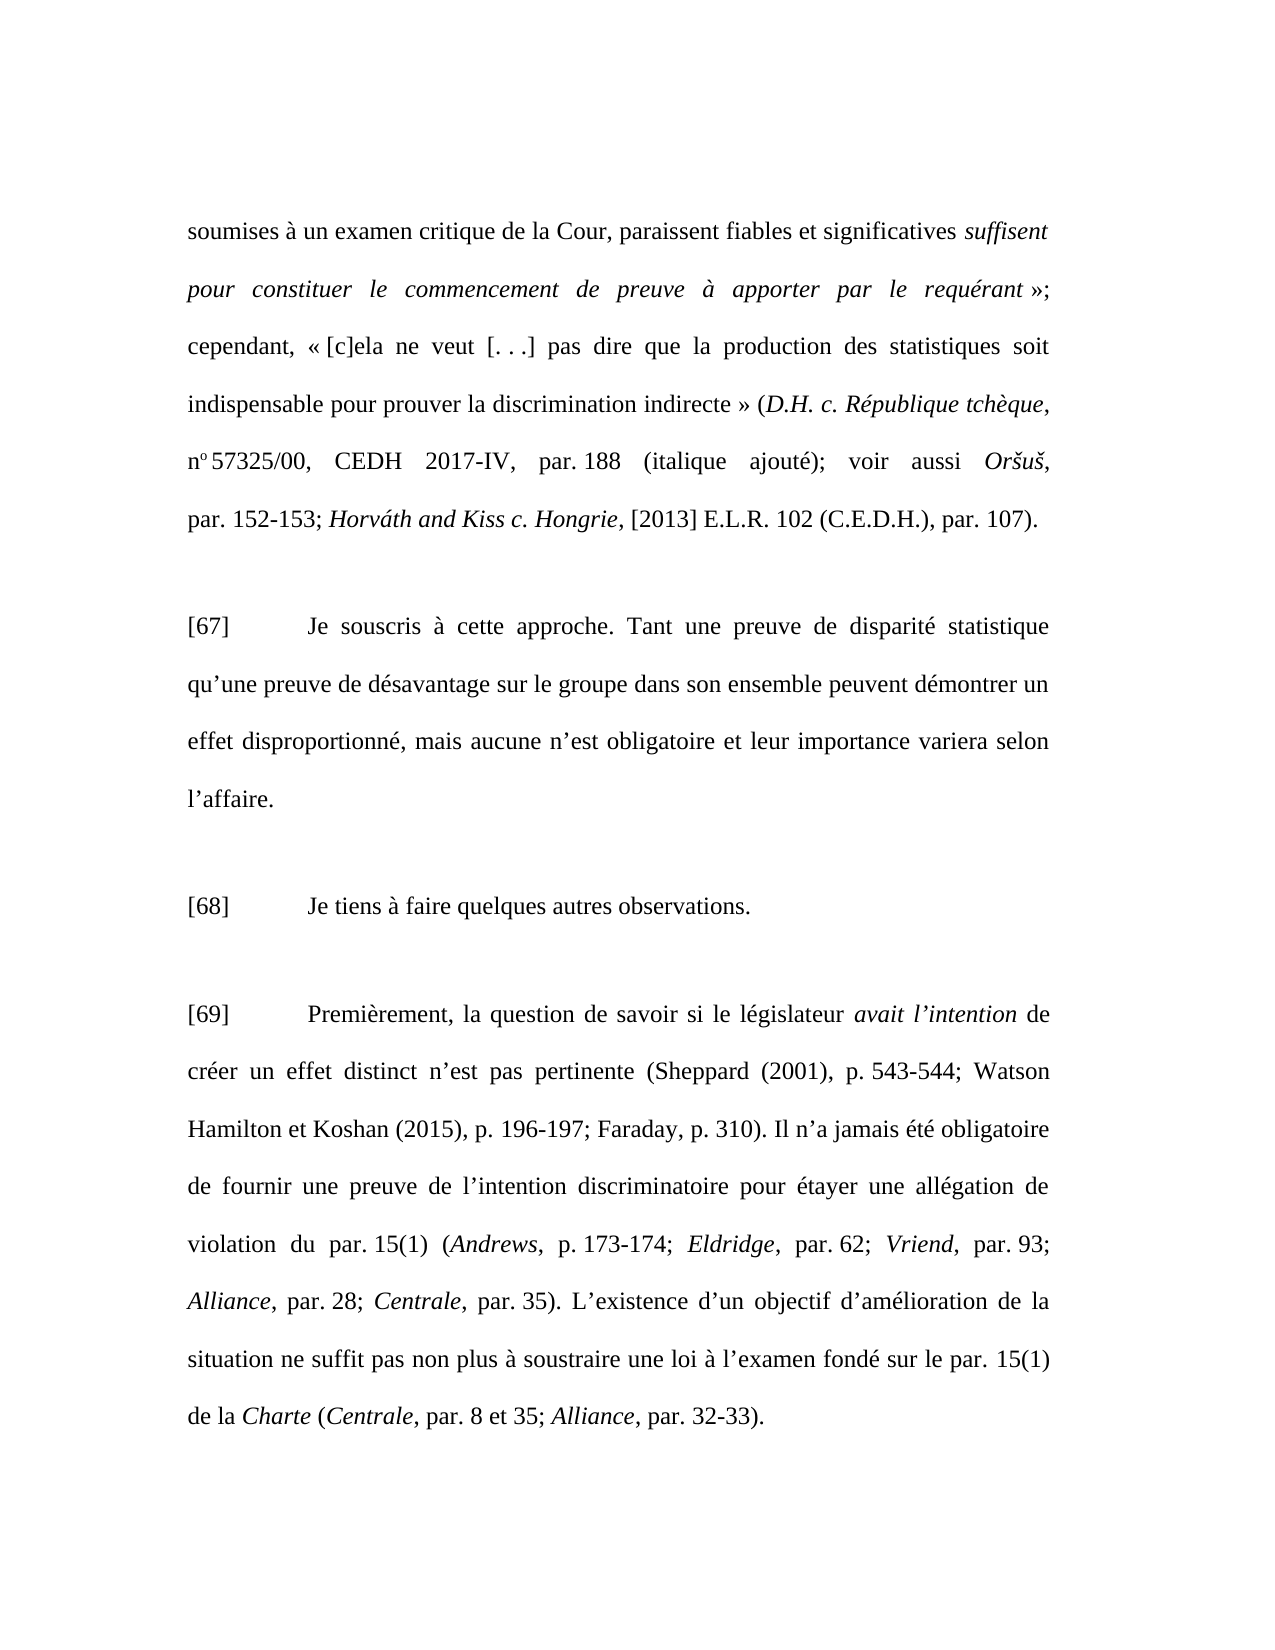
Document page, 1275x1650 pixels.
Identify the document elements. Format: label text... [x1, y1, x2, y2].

text Je souscris à cette approche. Tant une preuve de disparité statistique qu’une preuve de désavantage sur le groupe dans son ensemble peuvent démontrer un effet disproportionné, mais aucune n’est obligatoire et leur importance variera selon l’affaire. [187, 611, 1050, 813]
text Je tiens à faire quelques autres observations. [187, 891, 1050, 920]
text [187, 216, 1050, 533]
text Premièrement, la question de savoir si le législateur avait l’intention de créer un effet distinct n’est pas pertinente (Sheppard (2001), p. 543-544; Watson Hamilton et Koshan (2015), p. 196-197; Faraday, p. 310). Il n’a jamais été obligatoire de fournir une preuve de l’intention discriminatoire pour étayer une allégation de violation du par. 15(1) (Andrews, p. 173-174; Eldridge, par. 62; Vriend, par. 93; Alliance, par. 28; Centrale, par. 35). L’existence d’un objectif d’amélioration de la situation ne suffit pas non plus à soustraire une loi à l’examen fondé sur le par. 15(1) de la Charte (Centrale, par. 8 et 35; Alliance, par. 32-33). [187, 999, 1050, 1430]
